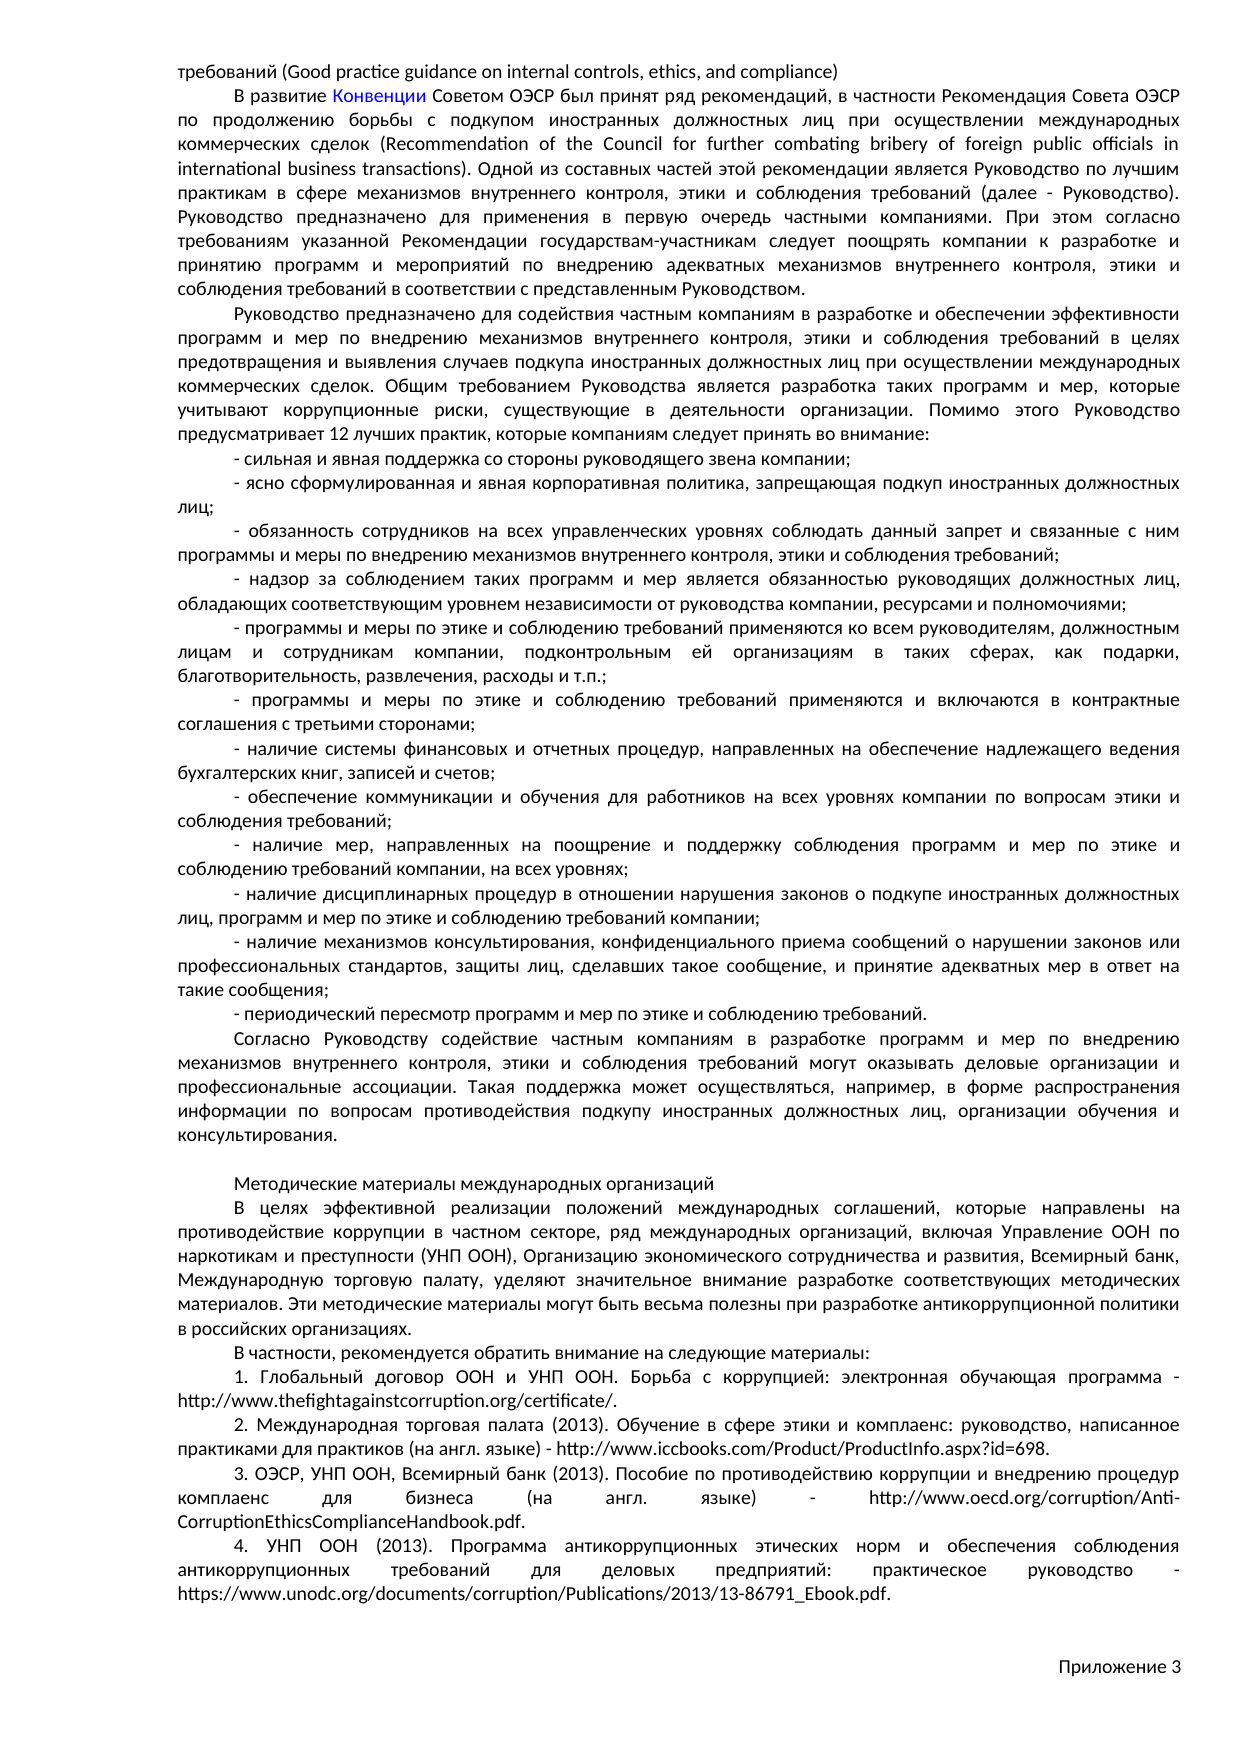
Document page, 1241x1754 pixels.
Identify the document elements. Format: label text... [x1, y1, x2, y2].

text - наличие системы финансовых и отчетных процедур, направленных на обеспечение надлежащего ведения бухгалтерских книг, записей и счетов; [177, 736, 1181, 784]
text 2. Международная торговая палата (2013). Обучение в сфере этики и комплаенс: руководство, написанное практиками для практиков (на англ. языке) - http://www.iccbooks.com/Product/ProductInfo.aspx?id=698. [177, 1412, 1181, 1461]
text - сильная и явная поддержка со стороны руководящего звена компании; [177, 446, 1181, 470]
text - наличие дисциплинарных процедур в отношении нарушения законов о подкупе иностранных должностных лиц, программ и мер по этике и соблюдению требований компании; [177, 881, 1181, 929]
text В частности, рекомендуется обратить внимание на следующие материалы: [177, 1340, 1181, 1364]
text - наличие мер, направленных на поощрение и поддержку соблюдения программ и мер по этике и соблюдению требований компании, на всех уровнях; [177, 832, 1181, 881]
text Согласно Руководству содействие частным компаниям в разработке программ и мер по внедрению механизмов внутреннего контроля, этики и соблюдения требований могут оказывать деловые организации и профессиональные ассоциации. Такая поддержка может осуществляться, например, в форме распространения информации по вопросам противодействия подкупу иностранных должностных лиц, организации обучения и консультирования. [177, 1026, 1181, 1147]
text Приложение 3 [177, 1654, 1181, 1678]
text - периодический пересмотр программ и мер по этике и соблюдению требований. [177, 1002, 1181, 1026]
text Методические материалы международных организаций [177, 1171, 1181, 1195]
text - программы и меры по этике и соблюдению требований применяются и включаются в контрактные соглашения с третьими сторонами; [177, 687, 1181, 736]
text - ясно сформулированная и явная корпоративная политика, запрещающая подкуп иностранных должностных лиц; [177, 470, 1181, 518]
text - обязанность сотрудников на всех управленческих уровнях соблюдать данный запрет и связанные с ним программы и меры по внедрению механизмов внутреннего контроля, этики и соблюдения требований; [177, 518, 1181, 567]
text - наличие механизмов консультирования, конфиденциального приема сообщений о нарушении законов или профессиональных стандартов, защиты лиц, сделавших такое сообщение, и принятие адекватных мер в ответ на такие сообщения; [177, 929, 1181, 1002]
text 1. Глобальный договор ООН и УНП ООН. Борьба с коррупцией: электронная обучающая программа - http://www.thefightagainstcorruption.org/certificate/. [177, 1364, 1181, 1412]
text - программы и меры по этике и соблюдению требований применяются ко всем руководителям, должностным лицам и сотрудникам компании, подконтрольным ей организациям в таких сферах, как подарки, благотворительность, развлечения, расходы и т.п.; [177, 615, 1181, 687]
text - надзор за соблюдением таких программ и мер является обязанностью руководящих должностных лиц, обладающих соответствующим уровнем независимости от руководства компании, ресурсами и полномочиями; [177, 567, 1181, 615]
text Руководство предназначено для содействия частным компаниям в разработке и обеспечении эффективности программ и мер по внедрению механизмов внутреннего контроля, этики и соблюдения требований в целях предотвращения и выявления случаев подкупа иностранных должностных лиц при осуществлении международных коммерческих сделок. Общим требованием Руководства является разработка таких программ и мер, которые учитывают коррупционные риски, существующие в деятельности организации. Помимо этого Руководство предусматривает 12 лучших практик, которые компаниям следует принять во внимание: [177, 301, 1181, 446]
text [177, 59, 1181, 83]
text - обеспечение коммуникации и обучения для работников на всех уровнях компании по вопросам этики и соблюдения требований; [177, 784, 1181, 832]
text 3. ОЭСР, УНП ООН, Всемирный банк (2013). Пособие по противодействию коррупции и внедрению процедур комплаенс для бизнеса (на англ. языке) - http://www.oecd.org/corruption/Anti-CorruptionEthicsComplianceHandbook.pdf. [177, 1461, 1181, 1533]
text 4. УНП ООН (2013). Программа антикоррупционных этических норм и обеспечения соблюдения антикоррупционных требований для деловых предприятий: практическое руководство - https://www.unodc.org/documents/corruption/Publications/2013/13-86791_Ebook.pdf. [177, 1533, 1181, 1606]
text В целях эффективной реализации положений международных соглашений, которые направлены на противодействие коррупции в частном секторе, ряд международных организаций, включая Управление ООН по наркотикам и преступности (УНП ООН), Организацию экономического сотрудничества и развития, Всемирный банк, Международную торговую палату, уделяют значительное внимание разработке соответствующих методических материалов. Эти методические материалы могут быть весьма полезны при разработке антикоррупционной политики в российских организациях. [177, 1195, 1181, 1340]
text В развитие Конвенции Советом ОЭСР был принят ряд рекомендаций, в частности Рекомендация Совета ОЭСР по продолжению борьбы с подкупом иностранных должностных лиц при осуществлении международных коммерческих сделок (Recommendation of the Council for further combating bribery of foreign public officials in international business transactions). Одной из составных частей этой рекомендации является Руководство по лучшим практикам в сфере механизмов внутреннего контроля, этики и соблюдения требований (далее - Руководство). Руководство предназначено для применения в первую очередь частными компаниями. При этом согласно требованиям указанной Рекомендации государствам-участникам следует поощрять компании к разработке и принятию программ и мероприятий по внедрению адекватных механизмов внутреннего контроля, этики и соблюдения требований в соответствии с представленным Руководством. [177, 83, 1181, 301]
